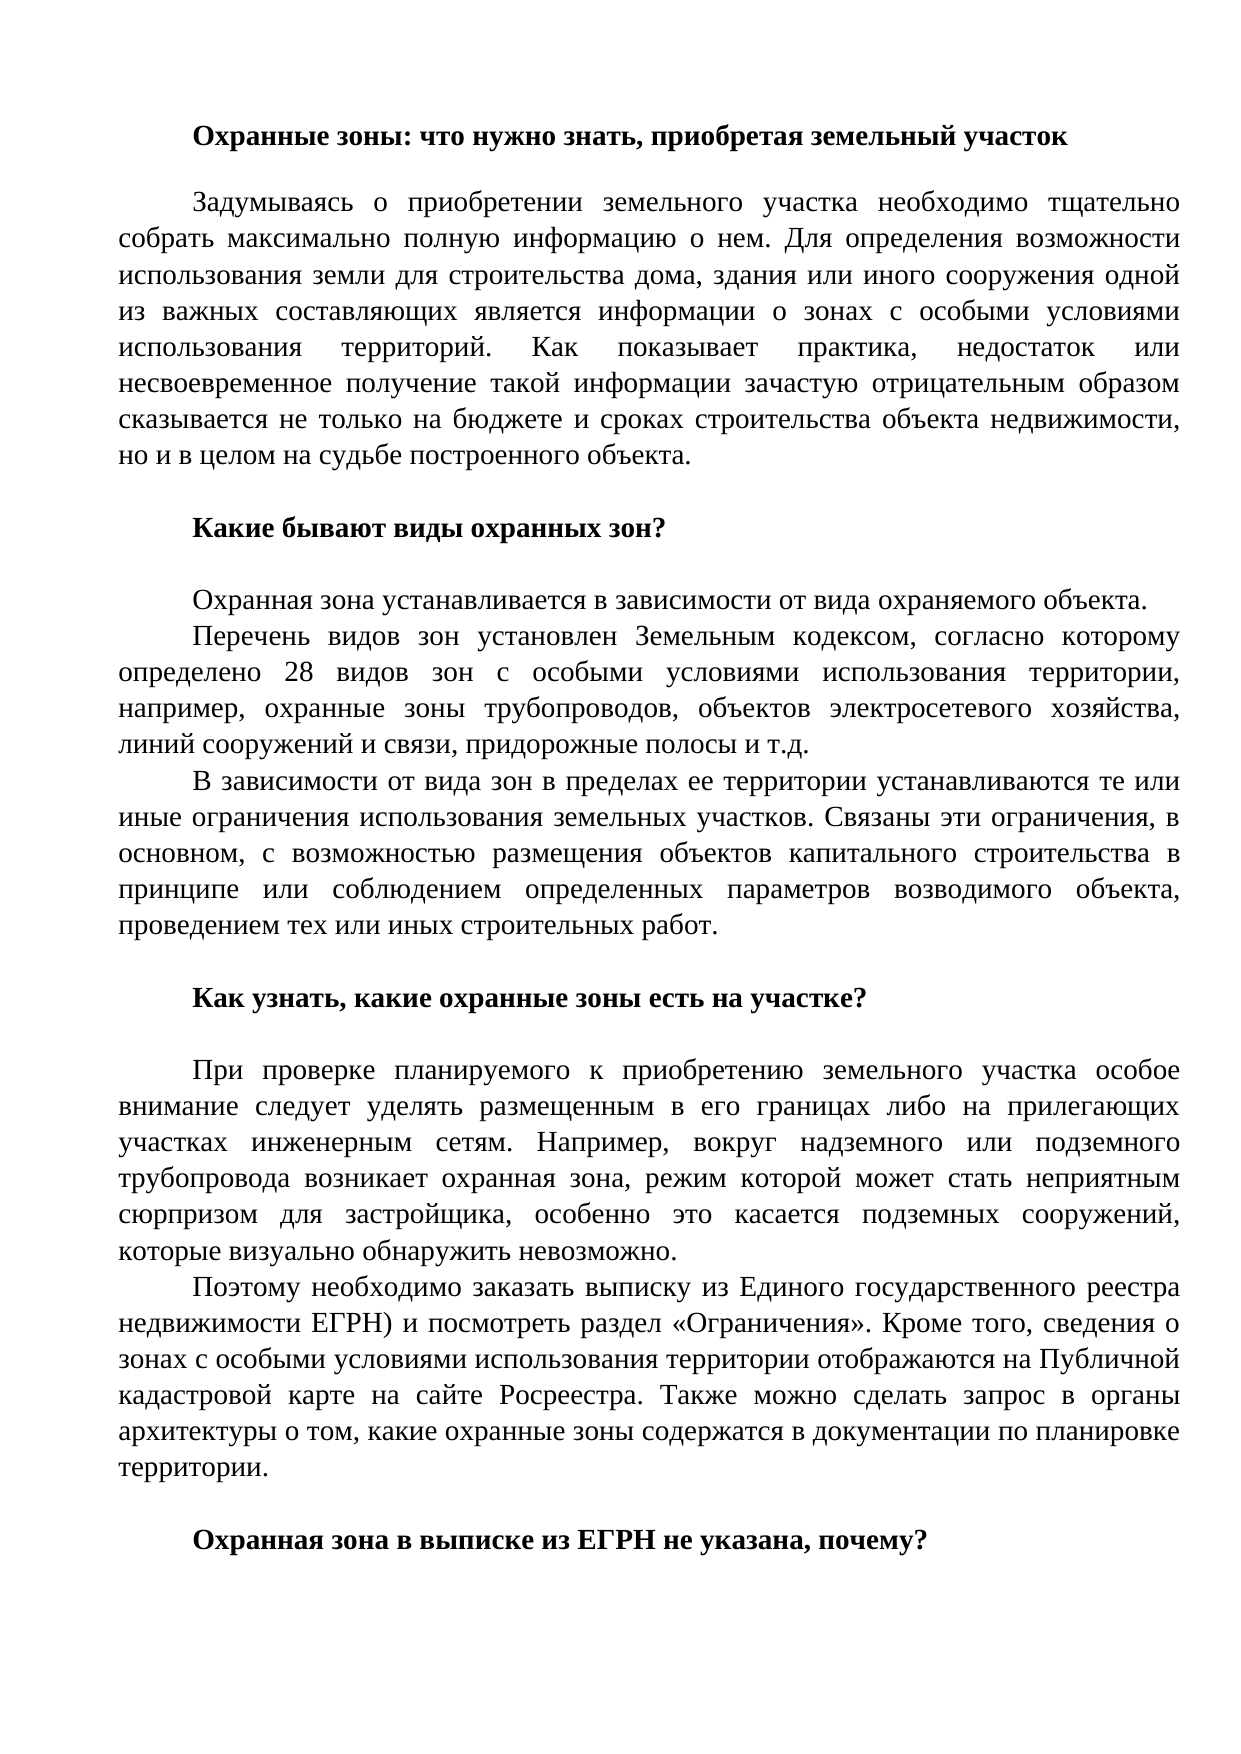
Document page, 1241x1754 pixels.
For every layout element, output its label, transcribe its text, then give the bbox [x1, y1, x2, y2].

text Задумываясь о приобретении земельного участка необходимо тщательно собрать максимально полную информацию о нем. Для определения возможности использования земли для строительства дома, здания или иного сооружения одной из важных составляющих является информации о зонах с особыми условиями использования территорий. Как показывает практика, недостаток или несвоевременное получение такой информации зачастую отрицательным образом сказывается не только на бюджете и сроках строительства объекта недвижимости, но и в целом на судьбе построенного объекта. [118, 184, 1181, 471]
text Поэтому необходимо заказать выписку из Единого государственного реестра недвижимости ЕГРН) и посмотреть раздел «Ограничения». Кроме того, сведения о зонах с особыми условиями использования территории отображаются на Публичной кадастровой карте на сайте Росреестра. Также можно сделать запрос в органы архитектуры о том, какие охранные зоны содержатся в документации по планировке территории. [118, 1269, 1181, 1483]
text Какие бывают виды охранных зон? [118, 510, 1181, 543]
text При проверке планируемого к приобретению земельного участка особое внимание следует уделять размещенным в его границах либо на прилегающих участках инженерным сетям. Например, вокруг надземного или подземного трубопровода возникает охранная зона, режим которой может стать неприятным сюрпризом для застройщика, особенно это касается подземных сооружений, которые визуально обнаружить невозможно. [118, 1052, 1181, 1266]
text Охранные зоны: что нужно знать, приобретая земельный участок [118, 118, 1181, 152]
text В зависимости от вида зон в пределах ее территории устанавливаются те или иные ограничения использования земельных участков. Связаны эти ограничения, в основном, с возможностью размещения объектов капитального строительства в принципе или соблюдением определенных параметров возводимого объекта, проведением тех или иных строительных работ. [118, 763, 1181, 941]
text Как узнать, какие охранные зоны есть на участке? [118, 980, 1181, 1013]
text Перечень видов зон установлен Земельным кодексом, согласно которому определено 28 видов зон с особыми условиями использования территории, например, охранные зоны трубопроводов, объектов электросетевого хозяйства, линий сооружений и связи, придорожные полосы и т.д. [118, 618, 1181, 760]
text Охранная зона в выписке из ЕГРН не указана, почему? [118, 1522, 1181, 1555]
text Охранная зона устанавливается в зависимости от вида охраняемого объекта. [118, 582, 1181, 616]
